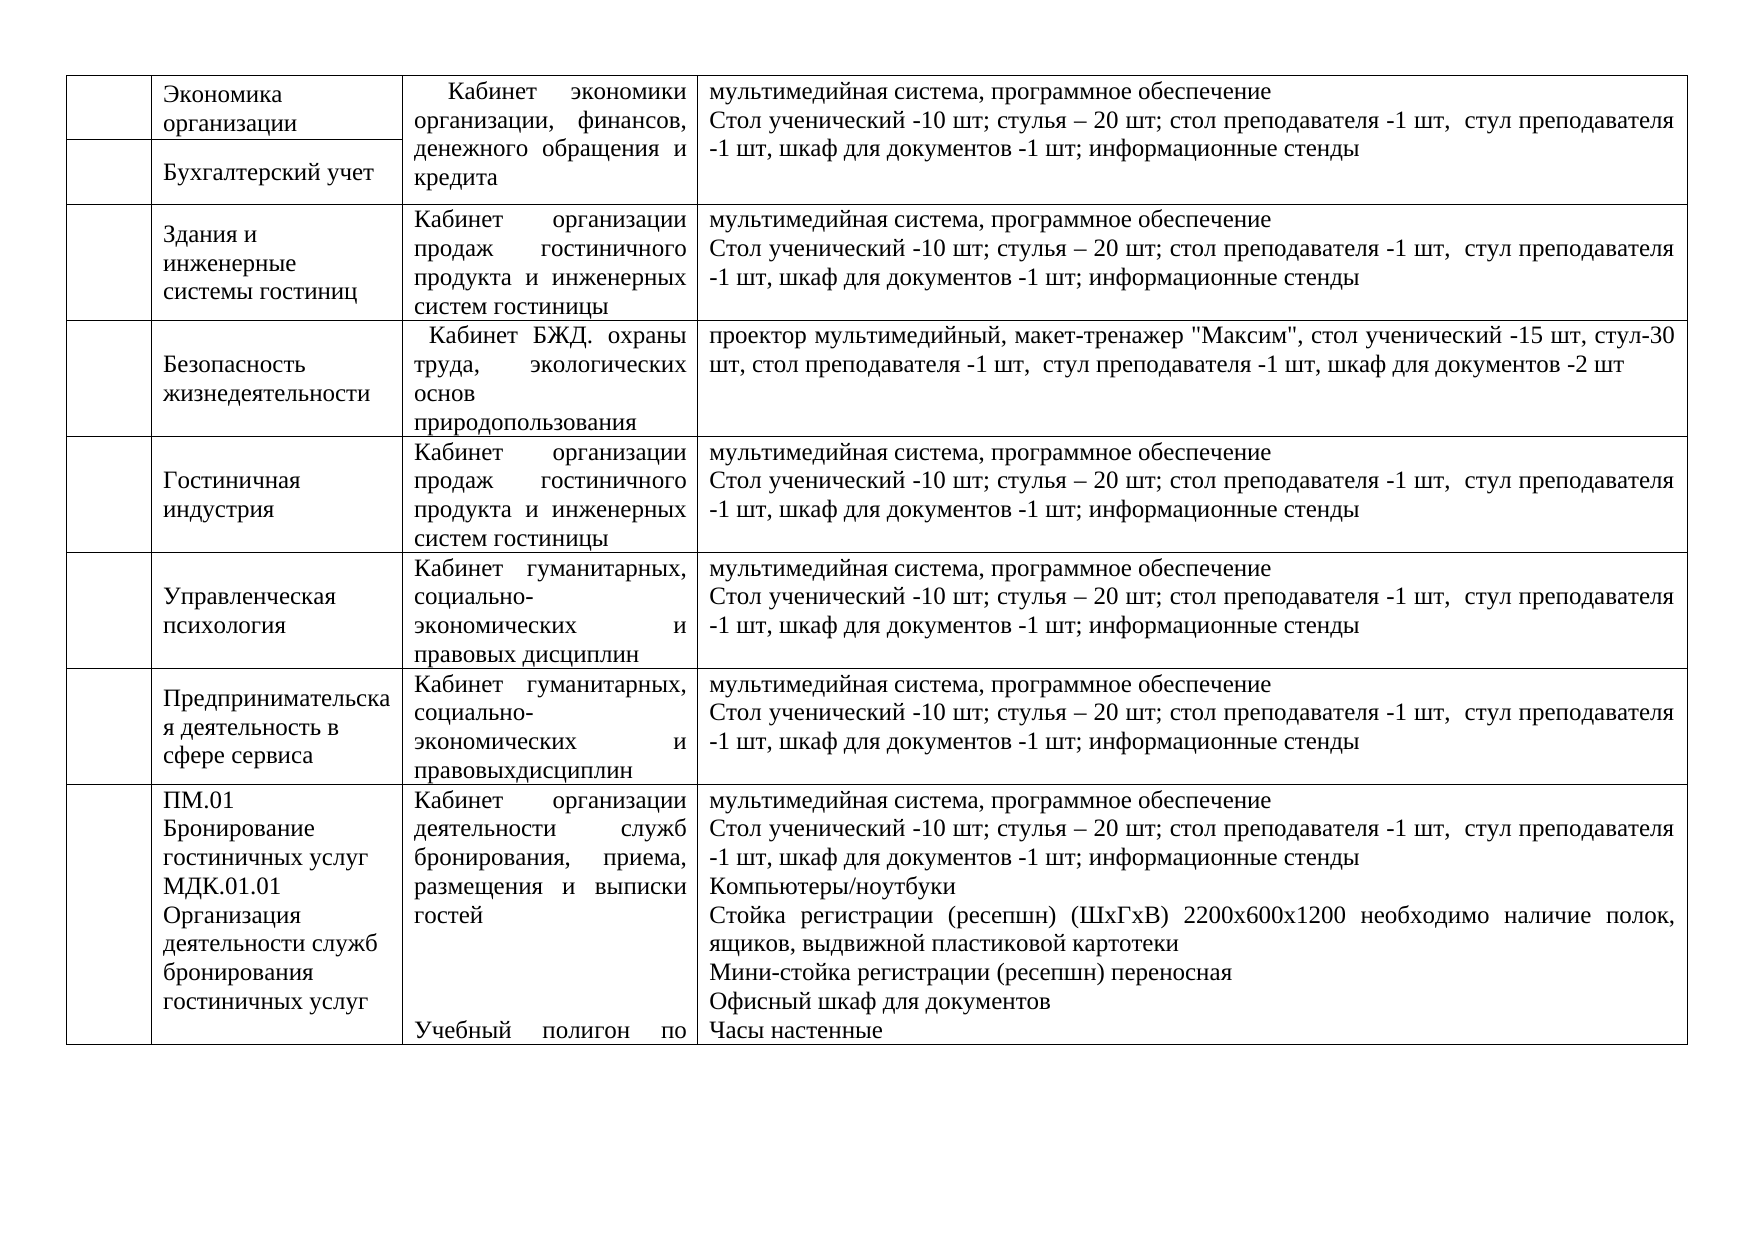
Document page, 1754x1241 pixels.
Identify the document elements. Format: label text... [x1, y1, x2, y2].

table_cell Кабинет гуманитарных, социально-экономических и правовыхдисциплин [403, 669, 697, 784]
table_cell Кабинет БЖД. охраны труда, экологических основ природопользования [403, 321, 697, 436]
table_cell Кабинет организации продаж гостиничного продукта и инженерных систем гостиницы [403, 205, 697, 319]
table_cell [403, 785, 697, 1043]
table_cell [67, 76, 151, 139]
table_cell [67, 205, 151, 319]
table_cell Кабинет экономики организации, финансов, денежного обращения и кредита [403, 76, 697, 203]
table_cell Управленческая психология [152, 553, 402, 668]
table_cell Кабинет организации продаж гостиничного продукта и инженерных систем гостиницы [403, 437, 697, 552]
table_cell [67, 321, 151, 436]
table_cell Безопасность жизнедеятельности [152, 321, 402, 436]
table_cell Бухгалтерский учет [152, 140, 402, 203]
table_cell [67, 437, 151, 552]
table_cell Экономика организации [152, 76, 402, 139]
table_cell [67, 669, 151, 784]
table_cell [67, 140, 151, 203]
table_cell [698, 785, 1687, 1043]
table_cell ПМ.01 Бронирование гостиничных услуг МДК.01.01 Организация деятельности служб бронирования гостиничных услуг [152, 785, 402, 1043]
table_cell проектор мультимедийный, макет-тренажер "Максим", стол ученический -15 шт, стул-30 шт, стол преподавателя -1 шт, стул преподавателя -1 шт, шкаф для документов -2 шт [698, 321, 1687, 436]
table_cell [67, 785, 151, 1043]
table_cell Гостиничная индустрия [152, 437, 402, 552]
table_cell Здания и инженерные системы гостиниц [152, 205, 402, 319]
table_cell [67, 553, 151, 668]
table_cell Кабинет гуманитарных, социально-экономических и правовых дисциплин [403, 553, 697, 668]
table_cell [698, 76, 1687, 203]
table_cell Предпринимательская деятельность в сфере сервиса [152, 669, 402, 784]
